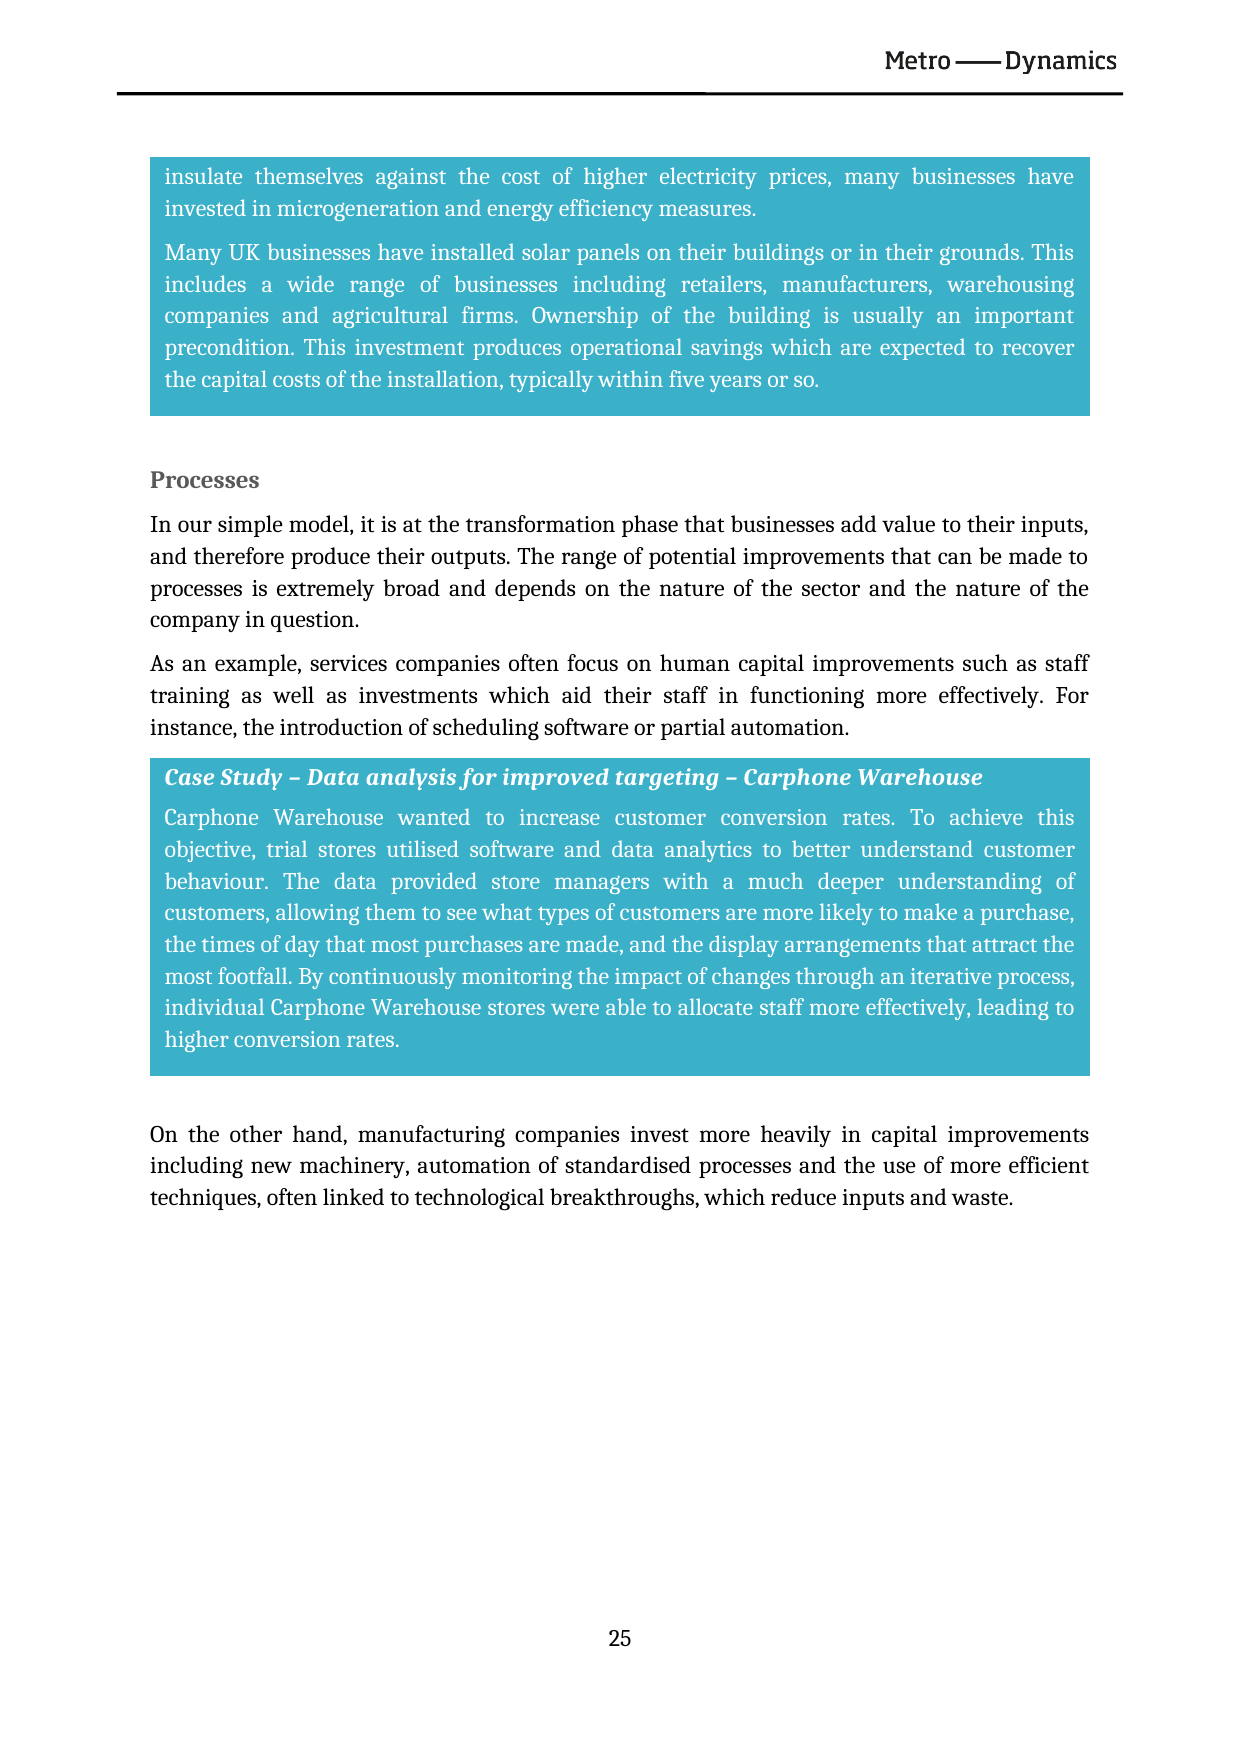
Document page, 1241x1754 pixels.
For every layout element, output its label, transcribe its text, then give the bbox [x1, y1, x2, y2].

text On the other hand, manufacturing companies invest more heavily in capital improvements including new machinery, automation of standardised processes and the use of more efficient techniques, often linked to technological breakthroughs, which reduce inputs and waste. [150, 1121, 1090, 1212]
subtitle Processes [150, 466, 1090, 494]
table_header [156, 163, 1084, 410]
text In our simple model, it is at the transformation phase that businesses add value to their inputs, and therefore produce their outputs. The range of potential improvements that can be made to processes is extremely broad and depends on the nature of the sector and the nature of the company in question. [150, 511, 1090, 634]
text As an example, services companies often focus on human capital improvements such as staff training as well as investments which aid their staff in functioning more effectively. For instance, the introduction of scheduling software or partial automation. [150, 650, 1090, 741]
table_header Case Study – Data analysis for improved targeting – Carphone Warehouse Carphone Warehouse wanted to increase customer conversion rates. To achieve this objective, trial stores utilised software and data analytics to better understand customer behaviour. The data provided store managers with a much deeper understanding of customers, allowing them to see what types of customers are more likely to make a purchase, the times of day that most purchases are made, and the display arrangements that attract the most footfall. By continuously monitoring the impact of changes through an iterative process, individual Carphone Warehouse stores were able to allocate staff more effectively, leading to higher conversion rates. [156, 764, 1084, 1070]
picture [882, 48, 1117, 74]
